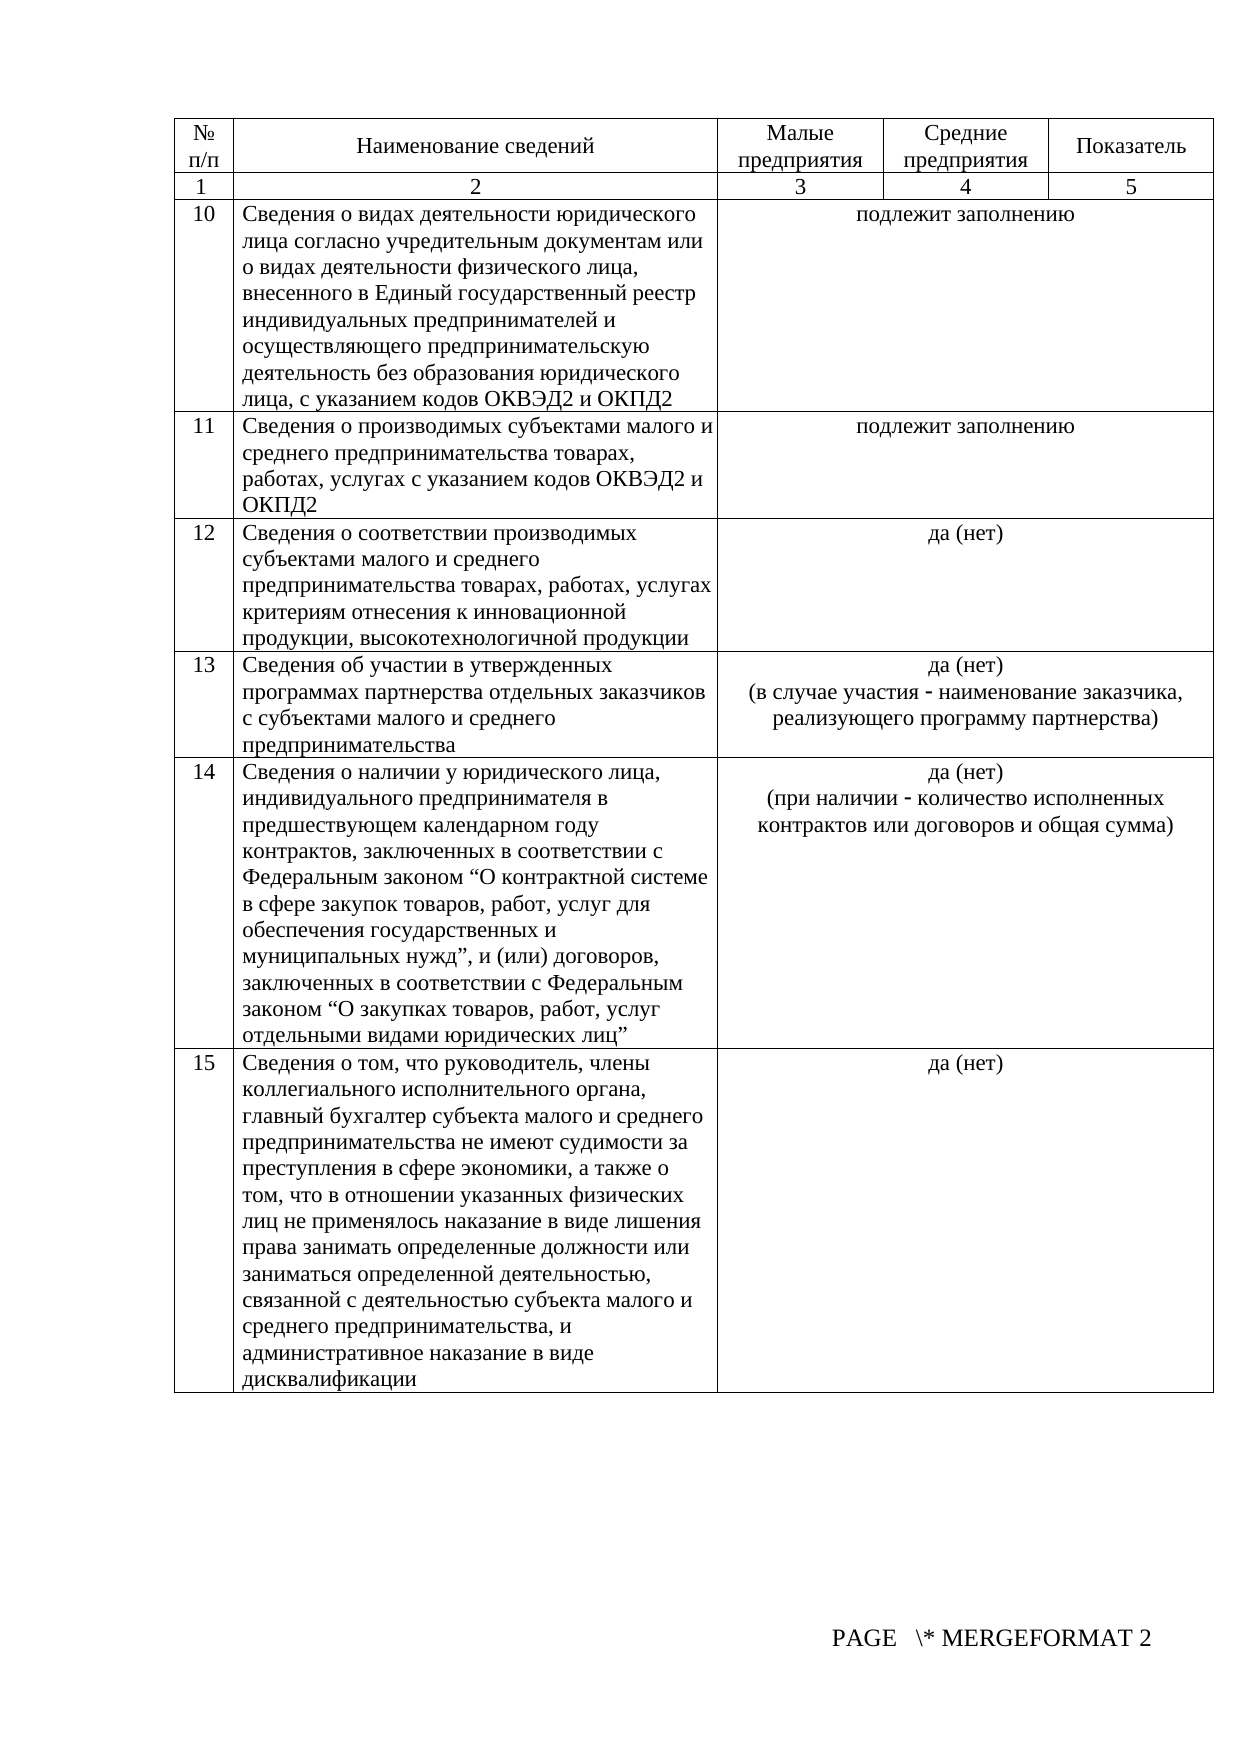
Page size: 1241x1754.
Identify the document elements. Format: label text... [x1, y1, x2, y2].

table_header Малые предприятия [718, 119, 883, 172]
table_header Средние предприятия [884, 119, 1048, 172]
table_header Наименование сведений [234, 119, 717, 172]
table_cell Сведения о том, что руководитель, члены коллегиального исполнительного органа, главный бухгалтер субъекта малого и среднего предпринимательства не имеют судимости за преступления в сфере экономики, а также о том, что в отношении указанных физических лиц не применялось наказание в виде лишения права занимать определенные должности или заниматься определенной деятельностью, связанной с деятельностью субъекта малого и среднего предпринимательства, и административное наказание в виде дисквалификации [234, 1049, 717, 1392]
table_cell Сведения о наличии у юридического лица, индивидуального предпринимателя в предшествующем календарном году контрактов, заключенных в соответствии с Федеральным законом “О контрактной системе в сфере закупок товаров, работ, услуг для обеспечения государственных и муниципальных нужд”, и (или) договоров, заключенных в соответствии с Федеральным законом “О закупках товаров, работ, услуг отдельными видами юридических лиц” [234, 758, 717, 1048]
table_cell 1 2 [175, 173, 233, 199]
table_cell Сведения о производимых субъектами малого и среднего предпринимательства товарах, работах, услугах с указанием кодов ОКВЭД2 и ОКПД2 [234, 412, 717, 518]
table_cell Сведения о соответствии производимых субъектами малого и среднего предпринимательства товарах, работах, услугах критериям отнесения к инновационной продукции, высокотехнологичной продукции [234, 519, 717, 651]
table_cell да (нет) (в случае участия наименование заказчика, реализующего программу партнерства) [718, 652, 1213, 757]
table_cell 11 [175, 412, 233, 518]
table_cell 5 [1049, 173, 1213, 199]
table_cell Сведения об участии в утвержденных программах партнерства отдельных заказчиков с субъектами малого и среднего предпринимательства [234, 652, 717, 757]
table_cell да (нет) (при наличии количество исполненных контрактов или договоров и общая сумма) [718, 758, 1213, 1048]
table_cell подлежит заполнению [718, 412, 1213, 518]
table_cell 10 [175, 200, 233, 411]
table_cell 15 [175, 1049, 233, 1392]
table_header № п/п [175, 119, 233, 172]
table_header Показатель [1049, 119, 1213, 172]
table_cell Сведения о видах деятельности юридического лица согласно учредительным документам или о видах деятельности физического лица, внесенного в Единый государственный реестр индивидуальных предпринимателей и осуществляющего предпринимательскую деятельность без образования юридического лица, с указанием кодов ОКВЭД2 и ОКПД2 [234, 200, 717, 411]
table_cell 3 [718, 173, 883, 199]
table_cell 12 [175, 519, 233, 651]
table_cell 13 [175, 652, 233, 757]
table_cell да (нет) [718, 519, 1213, 651]
table_cell 14 [175, 758, 233, 1048]
table_cell 2 [234, 173, 717, 199]
table_cell да (нет) [718, 1049, 1213, 1392]
table_cell подлежит заполнению [718, 200, 1213, 411]
table_cell 4 [884, 173, 1048, 199]
